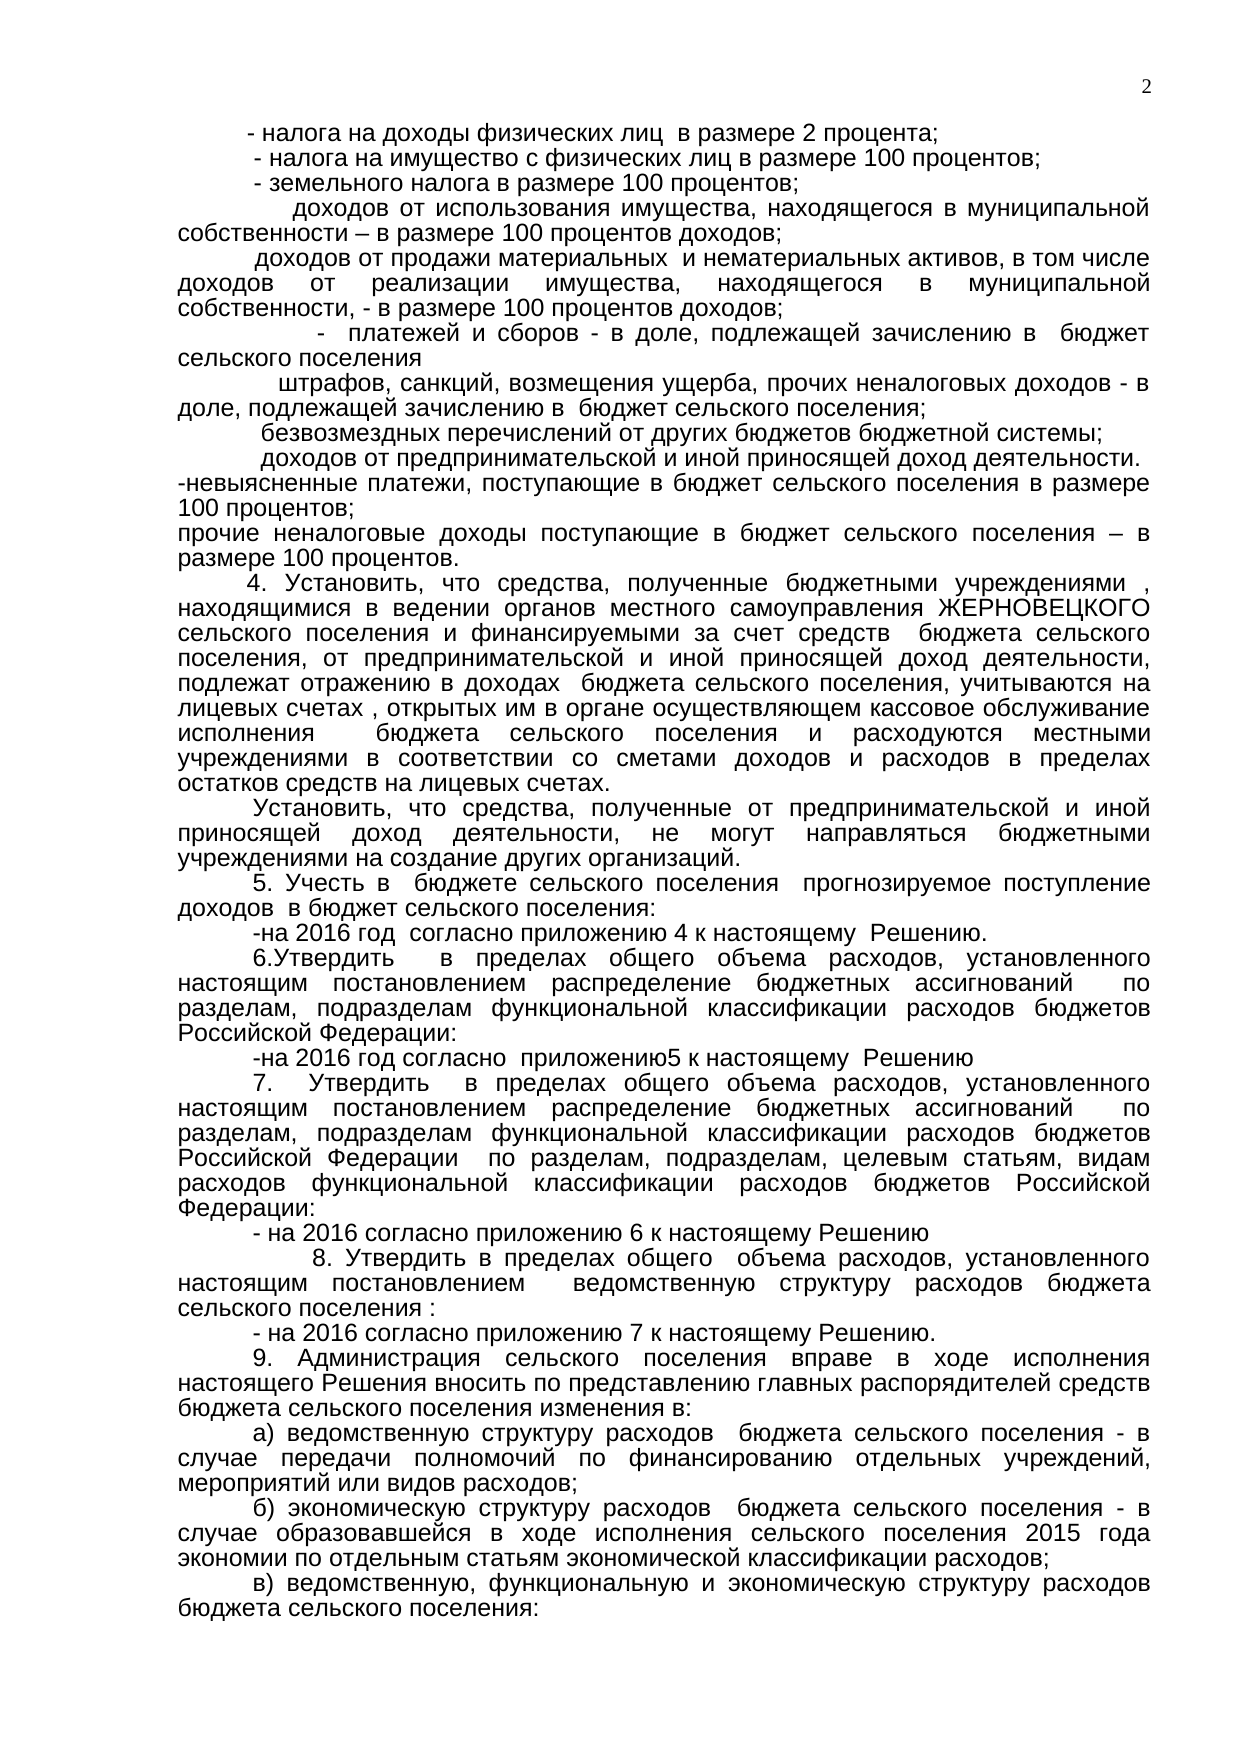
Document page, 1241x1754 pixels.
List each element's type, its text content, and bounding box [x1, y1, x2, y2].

text 6.Утвердить в пределах общего объема расходов, установленного настоящим постановлением распределение бюджетных ассигнований по разделам, подразделам функциональной классификации расходов бюджетов Российской Федерации: [177, 947, 1152, 1047]
text доходов от предпринимательской и иной приносящей доход деятельности. [177, 447, 1152, 472]
text в) ведомственную, функциональную и экономическую структуру расходов бюджета сельского поселения: [177, 1572, 1152, 1622]
text - на 2016 согласно приложению 7 к настоящему Решению. [177, 1322, 1152, 1347]
text 8. Утвердить в пределах общего объема расходов, установленного настоящим постановлением ведомственную структуру расходов бюджета сельского поселения : [177, 1247, 1152, 1322]
text доходов от использования имущества, находящегося в муниципальной собственности – в размере 100 процентов доходов; [177, 197, 1152, 247]
text - налога на доходы физических лиц в размере 2 процента; [177, 122, 1152, 147]
text -на 2016 год согласно приложению5 к настоящему Решению [177, 1047, 1152, 1072]
text прочие неналоговые доходы поступающие в бюджет сельского поселения – в размере 100 процентов. [177, 522, 1152, 572]
text 7. Утвердить в пределах общего объема расходов, установленного настоящим постановлением распределение бюджетных ассигнований по разделам, подразделам функциональной классификации расходов бюджетов Российской Федерации по разделам, подразделам, целевым статьям, видам расходов функциональной классификации расходов бюджетов Российской Федерации: [177, 1072, 1152, 1222]
text 9. Администрация сельского поселения вправе в ходе исполнения настоящего Решения вносить по представлению главных распорядителей средств бюджета сельского поселения изменения в: [177, 1347, 1152, 1422]
text - на 2016 согласно приложению 6 к настоящему Решению [177, 1222, 1152, 1247]
text б) экономическую структуру расходов бюджета сельского поселения - в случае образовавшейся в ходе исполнения сельского поселения 2015 года экономии по отдельным статьям экономической классификации расходов; [177, 1497, 1152, 1572]
text а) ведомственную структуру расходов бюджета сельского поселения - в случае передачи полномочий по финансированию отдельных учреждений, мероприятий или видов расходов; [177, 1422, 1152, 1497]
text 4. Установить, что средства, полученные бюджетными учреждениями , находящимися в ведении органов местного самоуправления ЖЕРНОВЕЦКОГО сельского поселения и финансируемыми за счет средств бюджета сельского поселения, от предпринимательской и иной приносящей доход деятельности, подлежат отражению в доходах бюджета сельского поселения, учитываются на лицевых счетах , открытых им в органе осуществляющем кассовое обслуживание исполнения бюджета сельского поселения и расходуются местными учреждениями в соответствии со сметами доходов и расходов в пределах остатков средств на лицевых счетах. [177, 572, 1152, 797]
text - налога на имущество с физических лиц в размере 100 процентов; [177, 147, 1152, 172]
text доходов от продажи материальных и нематериальных активов, в том числе доходов от реализации имущества, находящегося в муниципальной собственности, - в размере 100 процентов доходов; [177, 247, 1152, 322]
text - земельного налога в размере 100 процентов; [177, 172, 1152, 197]
text 5. Учесть в бюджете сельского поселения прогнозируемое поступление доходов в бюджет сельского поселения: [177, 872, 1152, 922]
text - платежей и сборов - в доле, подлежащей зачислению в бюджет сельского поселения [177, 322, 1152, 372]
text Установить, что средства, полученные от предпринимательской и иной приносящей доход деятельности, не могут направляться бюджетными учреждениями на создание других организаций. [177, 797, 1152, 872]
text безвозмездных перечислений от других бюджетов бюджетной системы; [177, 422, 1152, 447]
text -невыясненные платежи, поступающие в бюджет сельского поселения в размере 100 процентов; [177, 472, 1152, 522]
text штрафов, санкций, возмещения ущерба, прочих неналоговых доходов - в доле, подлежащей зачислению в бюджет сельского поселения; [177, 372, 1152, 422]
text -на 2016 год согласно приложению 4 к настоящему Решению. [177, 922, 1152, 947]
